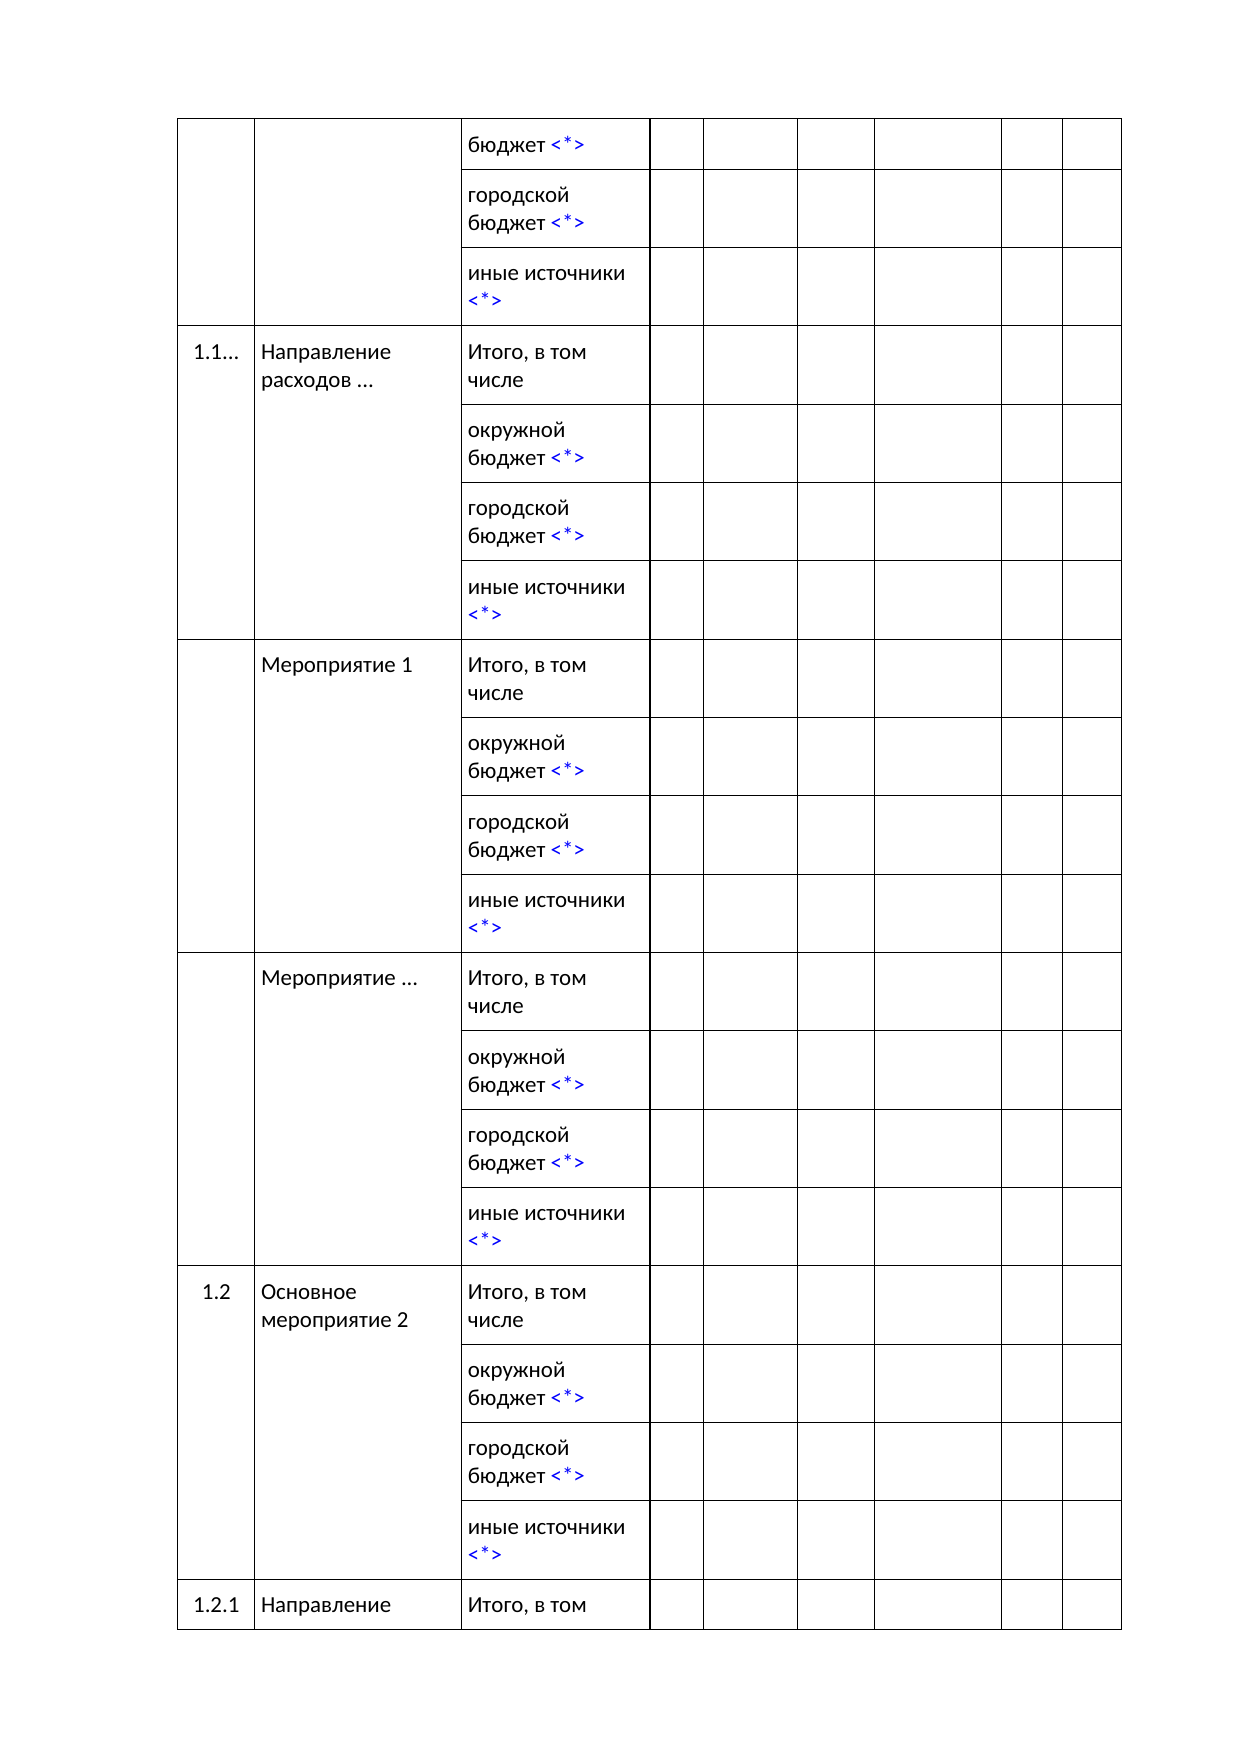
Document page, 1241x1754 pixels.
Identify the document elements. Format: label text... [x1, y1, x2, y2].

table_cell [875, 640, 1001, 717]
table_cell [704, 326, 797, 403]
table_cell [875, 483, 1001, 560]
table_cell [651, 119, 703, 168]
table_cell [798, 1580, 874, 1629]
table_cell [651, 1188, 703, 1265]
table_cell [875, 248, 1001, 325]
table_cell [875, 953, 1001, 1030]
table_cell [1063, 640, 1121, 717]
table_cell иные источники <*> [462, 248, 649, 325]
table_cell городской бюджет <*> [462, 1423, 649, 1500]
table_cell [704, 1423, 797, 1500]
table_cell окружной бюджет <*> [462, 718, 649, 795]
table_cell [875, 561, 1001, 638]
table_cell [1063, 1580, 1121, 1629]
table_cell [875, 405, 1001, 482]
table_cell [255, 1580, 461, 1629]
table_cell [798, 483, 874, 560]
table_cell [651, 1110, 703, 1187]
table_cell [1063, 875, 1121, 952]
table_cell [704, 1266, 797, 1343]
table_cell окружной бюджет <*> [462, 405, 649, 482]
table_cell [875, 1266, 1001, 1343]
table_cell [651, 170, 703, 247]
table_cell [798, 1501, 874, 1578]
table_cell Направление расходов ... [255, 326, 461, 638]
table_cell [798, 326, 874, 403]
table_cell [651, 326, 703, 403]
table_cell [704, 640, 797, 717]
table_cell Итого, в том числе [462, 1266, 649, 1343]
table_cell [178, 640, 254, 952]
table_cell [1002, 1580, 1062, 1629]
table_cell [1063, 1188, 1121, 1265]
table_cell [1063, 1423, 1121, 1500]
table_cell [651, 1423, 703, 1500]
table_cell [651, 405, 703, 482]
table_cell [1002, 248, 1062, 325]
table_cell Основное мероприятие 2 [255, 1266, 461, 1578]
table_cell [651, 561, 703, 638]
table_cell городской бюджет <*> [462, 796, 649, 873]
table_cell [651, 248, 703, 325]
table_cell [1063, 170, 1121, 247]
table_cell иные источники <*> [462, 875, 649, 952]
table_cell [1063, 718, 1121, 795]
table_cell 1.2 [178, 1266, 254, 1578]
table_cell [875, 1031, 1001, 1108]
table_cell [1063, 1345, 1121, 1422]
table_cell [1002, 1266, 1062, 1343]
table_cell [651, 640, 703, 717]
table_cell Итого, в том числе [462, 953, 649, 1030]
table_cell [798, 1345, 874, 1422]
table_cell иные источники <*> [462, 561, 649, 638]
table_cell [651, 875, 703, 952]
table_cell [1063, 1110, 1121, 1187]
table_cell [1002, 1501, 1062, 1578]
table_cell [1002, 875, 1062, 952]
table_cell [875, 1501, 1001, 1578]
table_cell [875, 796, 1001, 873]
table_cell [798, 119, 874, 168]
table_cell [651, 1266, 703, 1343]
table_cell [1002, 483, 1062, 560]
table_cell [1002, 1031, 1062, 1108]
table_cell [704, 1501, 797, 1578]
table_cell [704, 170, 797, 247]
table_cell [1063, 119, 1121, 168]
table_cell 1.1... [178, 326, 254, 638]
table_cell [704, 875, 797, 952]
table_cell [798, 1266, 874, 1343]
table_cell городской бюджет <*> [462, 170, 649, 247]
table_cell [875, 875, 1001, 952]
table_cell [875, 326, 1001, 403]
table_cell Итого, в том числе [462, 640, 649, 717]
table_cell [1002, 953, 1062, 1030]
table_cell [1002, 1110, 1062, 1187]
table_cell [798, 405, 874, 482]
table_cell [1002, 561, 1062, 638]
table_cell [1063, 796, 1121, 873]
table_cell [875, 1110, 1001, 1187]
table_cell [704, 483, 797, 560]
table_cell [1063, 1266, 1121, 1343]
table_cell [1063, 953, 1121, 1030]
table_cell окружной бюджет <*> [462, 1031, 649, 1108]
table_cell [798, 561, 874, 638]
table_cell [1063, 483, 1121, 560]
table_cell [704, 119, 797, 168]
table_cell Мероприятие 1 [255, 640, 461, 952]
table_cell [1002, 119, 1062, 168]
table_cell [704, 1188, 797, 1265]
table_cell [798, 875, 874, 952]
table_cell [798, 1423, 874, 1500]
table_cell [1063, 248, 1121, 325]
table_cell [704, 718, 797, 795]
table_cell [704, 796, 797, 873]
table_cell [704, 1110, 797, 1187]
table_cell [798, 640, 874, 717]
table_cell [651, 796, 703, 873]
table_cell иные источники <*> [462, 1501, 649, 1578]
table_cell [798, 248, 874, 325]
table_cell окружной бюджет <*> [462, 1345, 649, 1422]
table_cell [798, 796, 874, 873]
table_cell [651, 1580, 703, 1629]
table_cell [1002, 1423, 1062, 1500]
table_cell [1063, 561, 1121, 638]
table_cell [798, 718, 874, 795]
table_cell [651, 953, 703, 1030]
table_cell [1063, 405, 1121, 482]
table_cell [651, 483, 703, 560]
table_cell [651, 1501, 703, 1578]
table_cell [875, 119, 1001, 168]
table_cell [875, 1345, 1001, 1422]
table_cell Итого, в том числе [462, 326, 649, 403]
table_cell [875, 718, 1001, 795]
table_cell [704, 1580, 797, 1629]
table_cell [704, 248, 797, 325]
table_cell городской бюджет <*> [462, 1110, 649, 1187]
table_cell [651, 1345, 703, 1422]
table_cell 1.2.1 [178, 1580, 254, 1629]
table_cell [1002, 1345, 1062, 1422]
table_cell [875, 170, 1001, 247]
table_cell [704, 561, 797, 638]
table_cell [1002, 1188, 1062, 1265]
table_cell [798, 953, 874, 1030]
table_cell иные источники <*> [462, 1188, 649, 1265]
table_cell [704, 953, 797, 1030]
table_cell [651, 1031, 703, 1108]
table_cell [1063, 1501, 1121, 1578]
table_cell городской бюджет <*> [462, 483, 649, 560]
table_cell окружной бюджет <*> [462, 119, 649, 168]
table_cell [1002, 170, 1062, 247]
table_cell [178, 953, 254, 1265]
table_cell [704, 405, 797, 482]
table_cell [704, 1345, 797, 1422]
table_cell [651, 718, 703, 795]
table_cell [1002, 796, 1062, 873]
table_cell Мероприятие ... [255, 953, 461, 1265]
table_cell [875, 1423, 1001, 1500]
table_cell [798, 170, 874, 247]
table_cell [875, 1188, 1001, 1265]
table_cell [1002, 326, 1062, 403]
table_cell [1063, 326, 1121, 403]
table_cell [875, 1580, 1001, 1629]
table_cell [1063, 1031, 1121, 1108]
table_cell [798, 1188, 874, 1265]
table_cell [1002, 718, 1062, 795]
table_cell [1002, 405, 1062, 482]
table_cell [798, 1031, 874, 1108]
table_cell [704, 1031, 797, 1108]
table_cell Итого, в том числе [462, 1580, 649, 1629]
table_cell [798, 1110, 874, 1187]
table_cell [1002, 640, 1062, 717]
